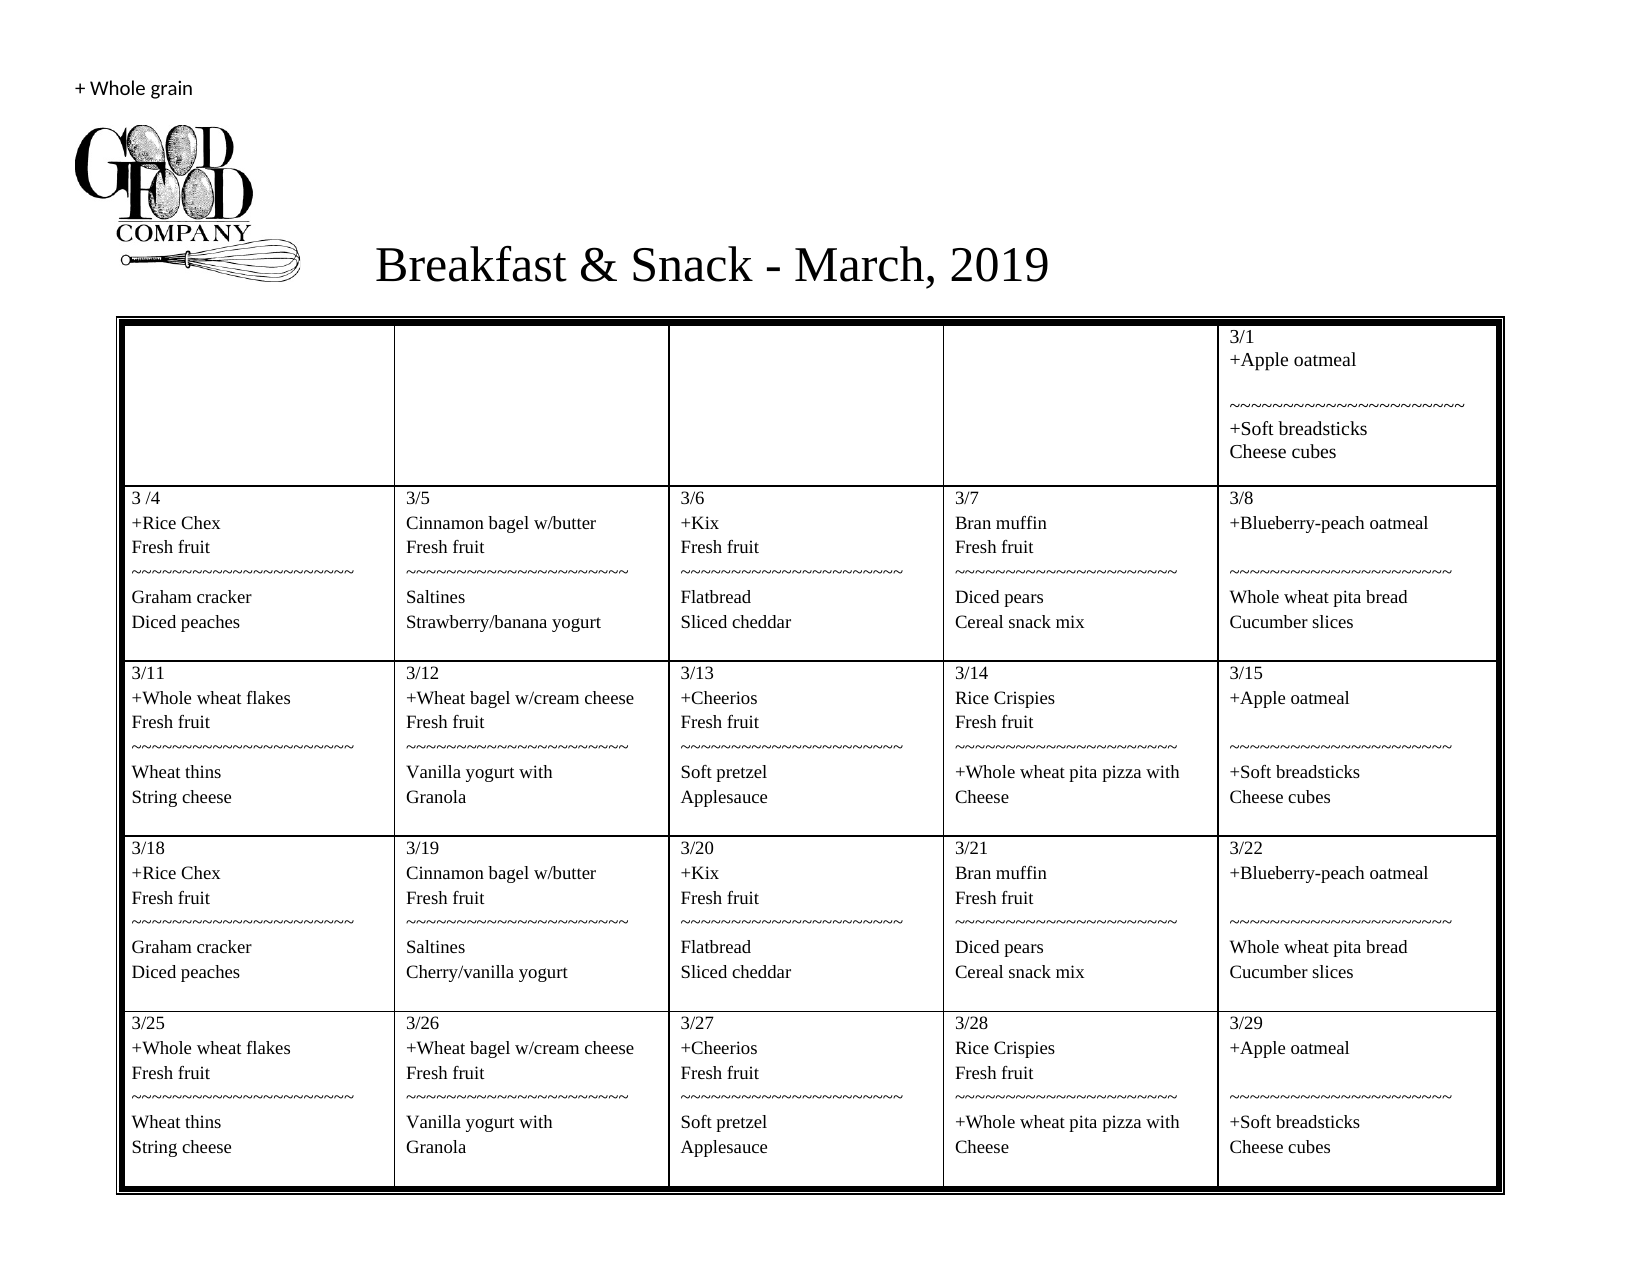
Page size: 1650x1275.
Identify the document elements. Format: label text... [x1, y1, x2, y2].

table_cell 3/8 +Blueberry-peach oatmeal ~~~~~~~~~~~~~~~~~~~~~~ Whole wheat pita bread Cucumber slices [1219, 487, 1496, 660]
table_header [395, 326, 668, 485]
table_cell 3/18 +Rice Chex Fresh fruit ~~~~~~~~~~~~~~~~~~~~~~ Graham cracker Diced peaches [125, 837, 394, 1011]
table_cell 3/28 Rice Crispies Fresh fruit ~~~~~~~~~~~~~~~~~~~~~~ +Whole wheat pita pizza with Cheese [944, 1012, 1217, 1186]
table_header [944, 326, 1217, 485]
table_cell 3/22 +Blueberry-peach oatmeal ~~~~~~~~~~~~~~~~~~~~~~ Whole wheat pita bread Cucumber slices [1219, 837, 1496, 1011]
text + Whole grain [75, 75, 1575, 100]
table_cell 3/26 +Wheat bagel w/cream cheese Fresh fruit ~~~~~~~~~~~~~~~~~~~~~~ Vanilla yogurt with Granola [395, 1012, 668, 1186]
table_cell 3/11 +Whole wheat flakes Fresh fruit ~~~~~~~~~~~~~~~~~~~~~~ Wheat thins String cheese [125, 662, 394, 835]
table_cell 3/12 +Wheat bagel w/cream cheese Fresh fruit ~~~~~~~~~~~~~~~~~~~~~~ Vanilla yogurt with Granola [395, 662, 668, 835]
table_header [670, 326, 943, 485]
table_cell 3/27 +Cheerios Fresh fruit ~~~~~~~~~~~~~~~~~~~~~~ Soft pretzel Applesauce [670, 1012, 943, 1186]
table_cell 3/5 Cinnamon bagel w/butter Fresh fruit ~~~~~~~~~~~~~~~~~~~~~~ Saltines Strawberry/banana yogurt [395, 487, 668, 660]
table_cell 3/14 Rice Crispies Fresh fruit ~~~~~~~~~~~~~~~~~~~~~~ +Whole wheat pita pizza with Cheese [944, 662, 1217, 835]
table_cell 3/20 +Kix Fresh fruit ~~~~~~~~~~~~~~~~~~~~~~ Flatbread Sliced cheddar [670, 837, 943, 1011]
table_cell 3/15 +Apple oatmeal ~~~~~~~~~~~~~~~~~~~~~~ +Soft breadsticks Cheese cubes [1219, 662, 1496, 835]
table_header [125, 326, 394, 485]
table_cell 3/29 +Apple oatmeal ~~~~~~~~~~~~~~~~~~~~~~ +Soft breadsticks Cheese cubes [1219, 1012, 1496, 1186]
table_cell 3 /4 +Rice Chex Fresh fruit ~~~~~~~~~~~~~~~~~~~~~~ Graham cracker Diced peaches [125, 487, 394, 660]
table_cell 3/19 Cinnamon bagel w/butter Fresh fruit ~~~~~~~~~~~~~~~~~~~~~~ Saltines Cherry/vanilla yogurt [395, 837, 668, 1011]
table_cell 3/13 +Cheerios Fresh fruit ~~~~~~~~~~~~~~~~~~~~~~ Soft pretzel Applesauce [670, 662, 943, 835]
table_cell 3/21 Bran muffin Fresh fruit ~~~~~~~~~~~~~~~~~~~~~~ Diced pears Cereal snack mix [944, 837, 1217, 1011]
table_cell 3/7 Bran muffin Fresh fruit ~~~~~~~~~~~~~~~~~~~~~~ Diced pears Cereal snack mix [944, 487, 1217, 660]
table_cell 3/6 +Kix Fresh fruit ~~~~~~~~~~~~~~~~~~~~~~ Flatbread Sliced cheddar [670, 487, 943, 660]
table_header 3/1 +Apple oatmeal ~~~~~~~~~~~~~~~~~~~~~~ +Soft breadsticks Cheese cubes [1219, 326, 1496, 485]
text Breakfast & Snack - March, 2019 [75, 125, 1575, 292]
table_cell 3/25 +Whole wheat flakes Fresh fruit ~~~~~~~~~~~~~~~~~~~~~~ Wheat thins String cheese [125, 1012, 394, 1186]
picture [75, 125, 300, 282]
